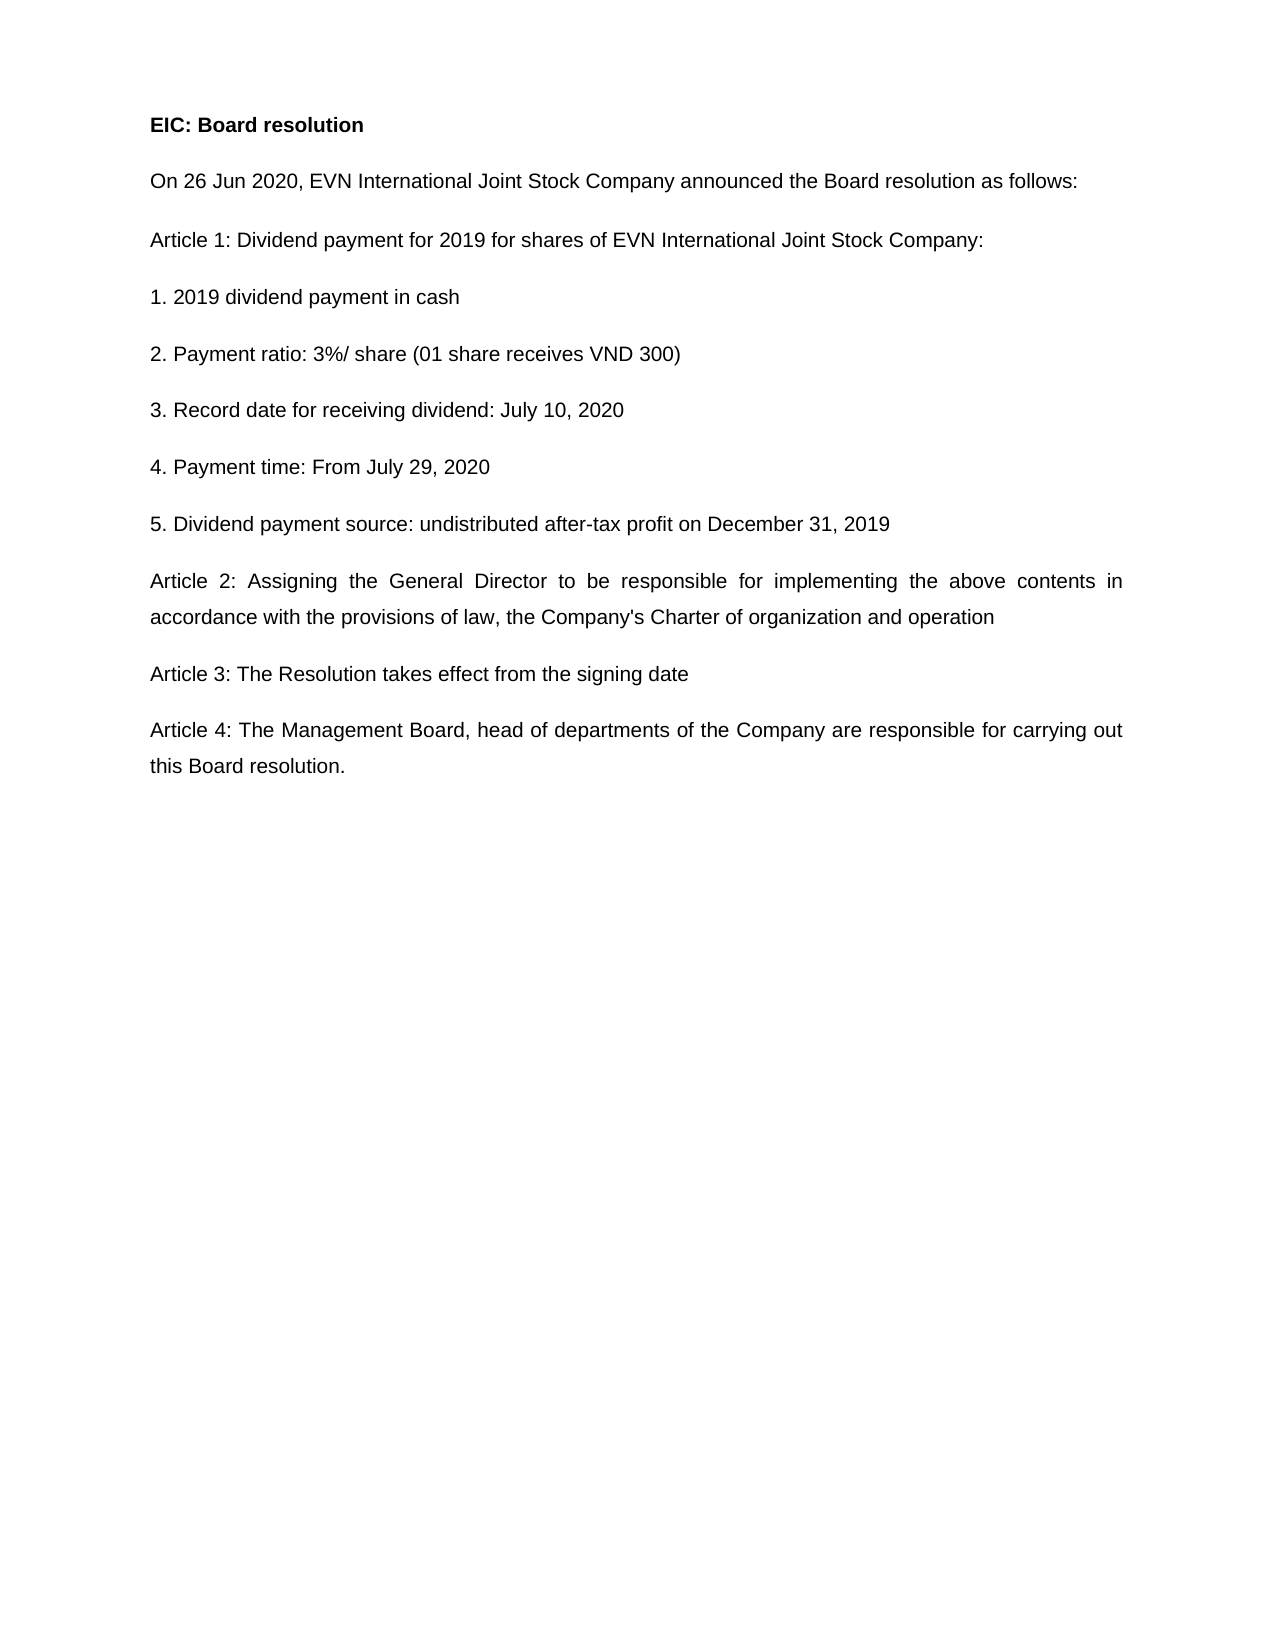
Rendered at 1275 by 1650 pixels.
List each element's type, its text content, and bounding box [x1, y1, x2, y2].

text EIC: Board resolution [150, 112, 1125, 136]
text 1. 2019 dividend payment in cash [150, 285, 1125, 309]
text Article 1: Dividend payment for 2019 for shares of EVN International Joint Stock Company: [150, 228, 1125, 252]
text 3. Record date for receiving dividend: July 10, 2020 [150, 398, 1125, 422]
text 5. Dividend payment source: undistributed after-tax profit on December 31, 2019 [150, 512, 1125, 536]
text 4. Payment time: From July 29, 2020 [150, 455, 1125, 479]
text On 26 Jun 2020, EVN International Joint Stock Company announced the Board resolution as follows: [150, 169, 1125, 193]
text 2. Payment ratio: 3%/ share (01 share receives VND 300) [150, 342, 1125, 366]
text Article 3: The Resolution takes effect from the signing date [150, 661, 1125, 685]
text Article 2: Assigning the General Director to be responsible for implementing the above contents in accordance with the provisions of law, the Company's Charter of organization and operation [150, 569, 1125, 628]
text Article 4: The Management Board, head of departments of the Company are responsible for carrying out this Board resolution. [150, 718, 1125, 778]
